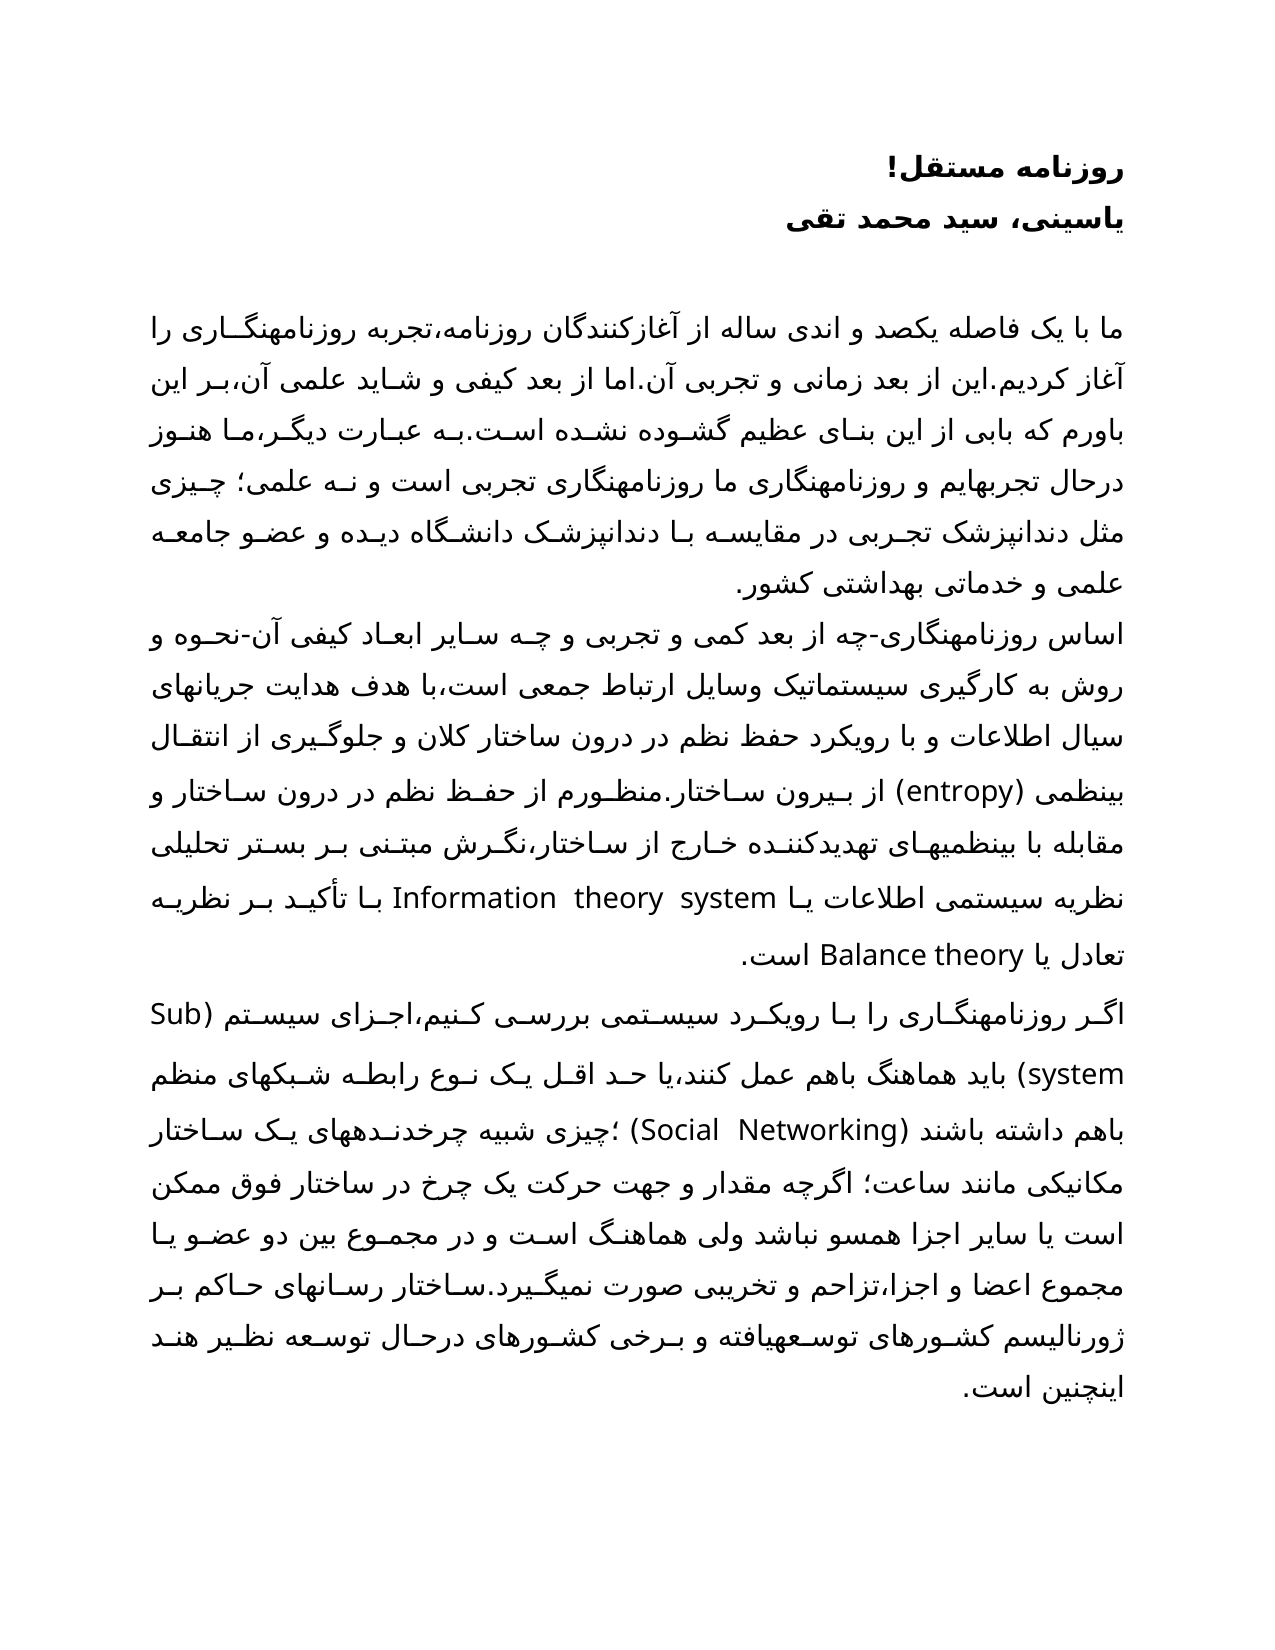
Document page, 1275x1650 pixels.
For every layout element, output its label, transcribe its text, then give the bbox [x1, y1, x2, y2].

text اگر روزنامه‏نگاری را با رویکرد سیستمی‏ بررسی کنیم،اجزای سیستم (Sub system) باید هماهنگ باهم عمل کنند،یا حد اقل یک‏ نوع رابطه شبکه‏ای منظم باهم داشته باشند (Social Networking) ؛چیزی شبیه‏ چرخ‏دنده‏های یک ساختار مکانیکی مانند ساعت؛ اگرچه مقدار و جهت حرکت یک چرخ در ساختار فوق ممکن است یا سایر اجزا همسو نباشد ولی‏ هماهنگ است و در مجموع بین دو عضو یا مجموع اعضا و اجزا،تزاحم و تخریبی صورت‏ نمی‏گیرد.ساختار رسانه‏ای حاکم بر ژورنالیسم‏ کشورهای توسعه‏یافته و برخی کشورهای درحال‏ توسعه نظیر هند این‏چنین است. [150, 993, 1125, 1404]
text یاسینی، سید محمد تقی [150, 201, 1125, 235]
text ما با یک فاصله یکصد و اندی ساله از آغازکنندگان روزنامه،تجربه روزنامه‏نگاری را آغاز کردیم.این از بعد زمانی و تجربی آن.اما از بعد کیفی و شاید علمی آن،بر این باورم که بابی‏ از این بنای عظیم گشوده نشده است.به عبارت‏ دیگر،ما هنوز درحال تجربه‏ایم و روزنامه‏نگاری‏ ما روزنامه‏نگاری تجربی است و نه علمی؛ چیزی مثل دندانپزشک تجربی در مقایسه با دندانپزشک دانشگاه دیده و عضو جامعه علمی و خدماتی بهداشتی کشور. [150, 311, 1125, 600]
text روزنامه مستقل! [150, 150, 1125, 184]
text اساس روزنامه‏نگاری-چه از بعد کمی و تجربی و چه سایر ابعاد کیفی آن-نحوه و روش به کارگیری سیستماتیک وسایل ارتباط جمعی است،با هدف هدایت جریان‏های‏ سیال اطلاعات و با رویکرد حفظ نظم در درون‏ ساختار کلان و جلوگیری از انتقال بی‏نظمی‏ (entropy) از بیرون ساختار.منظورم از حفظ نظم در درون ساختار و مقابله با بی‏نظمی‏های‏ تهدیدکننده خارج از ساختار،نگرش مبتنی‏ بر بستر تحلیلی نظریه سیستمی اطلاعات یا Information theory system با تأکید بر نظریه تعادل یا Balance theory است. [150, 617, 1125, 974]
